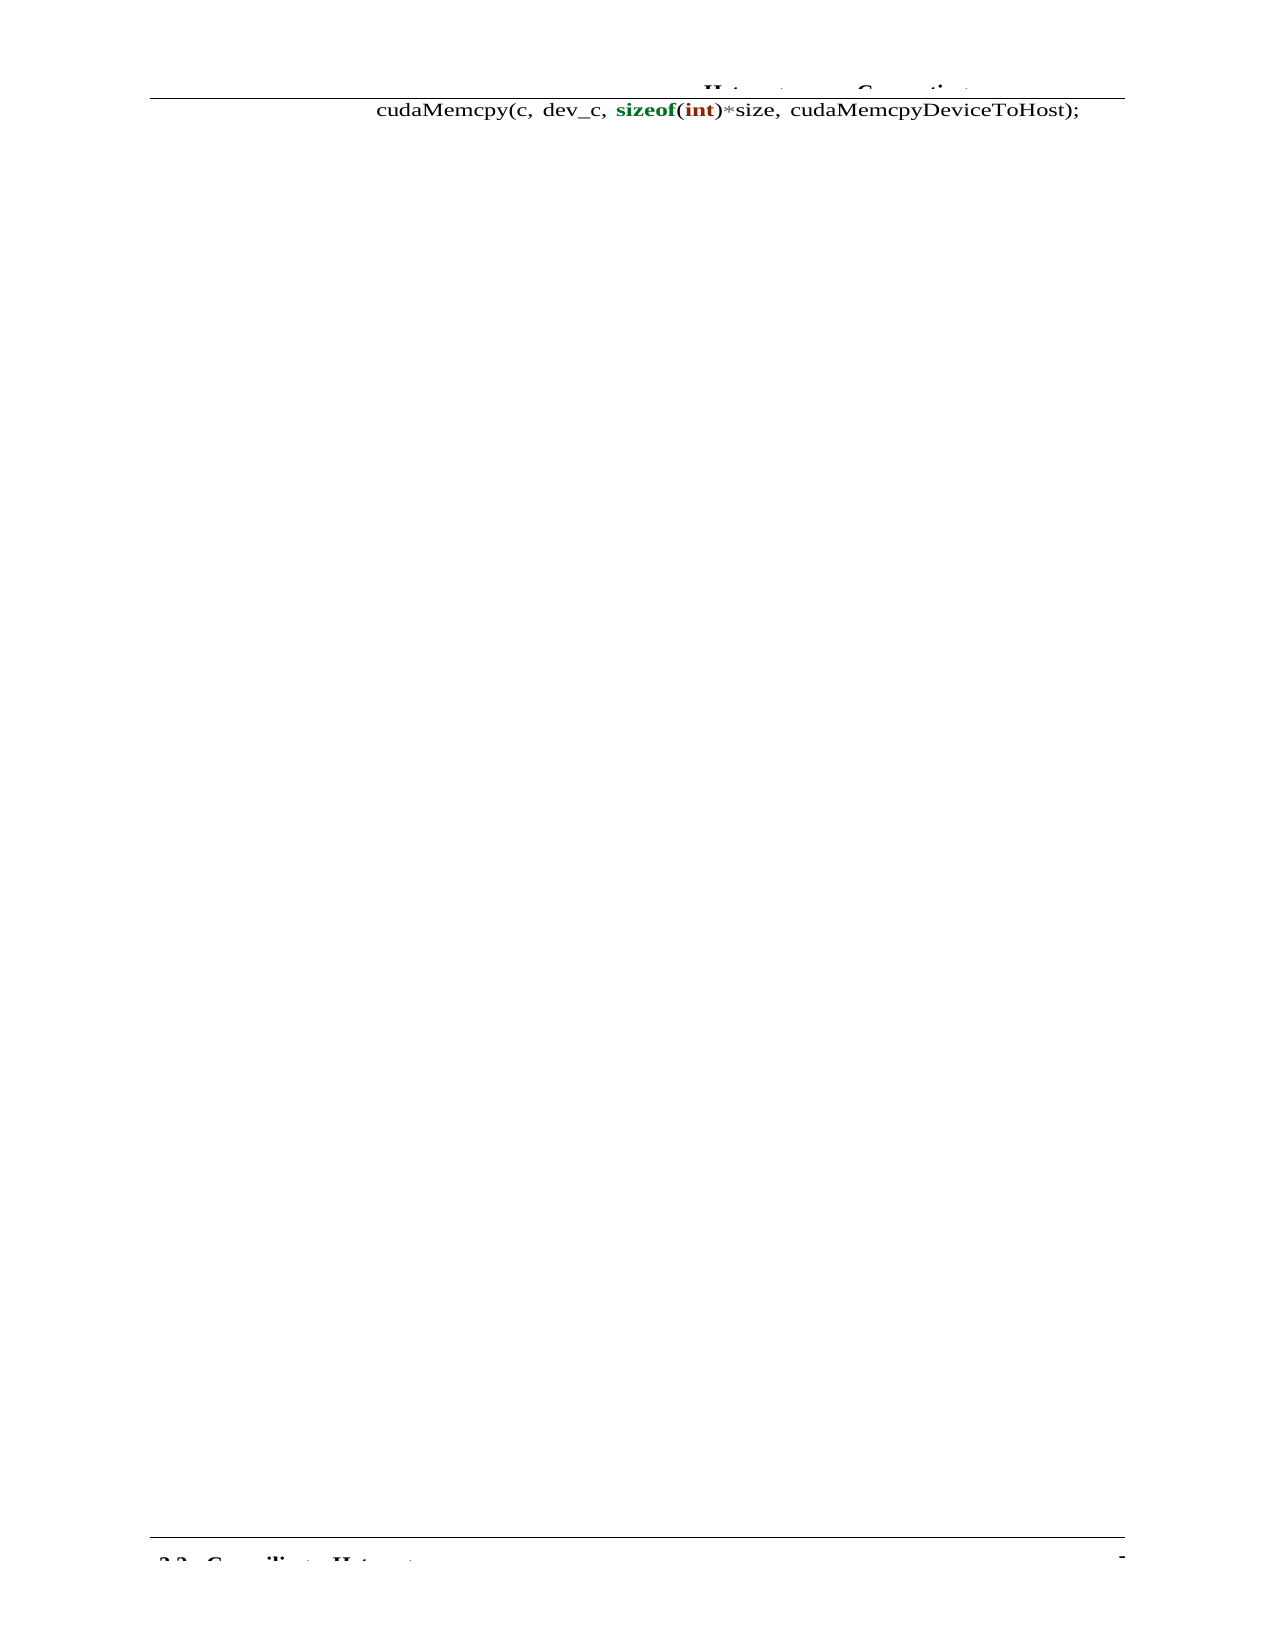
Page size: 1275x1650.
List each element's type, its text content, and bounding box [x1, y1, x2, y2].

text cudaMemcpy(c, dev_c, sizeof(int)*size, cudaMemcpyDeviceToHost); [376, 98, 1273, 121]
